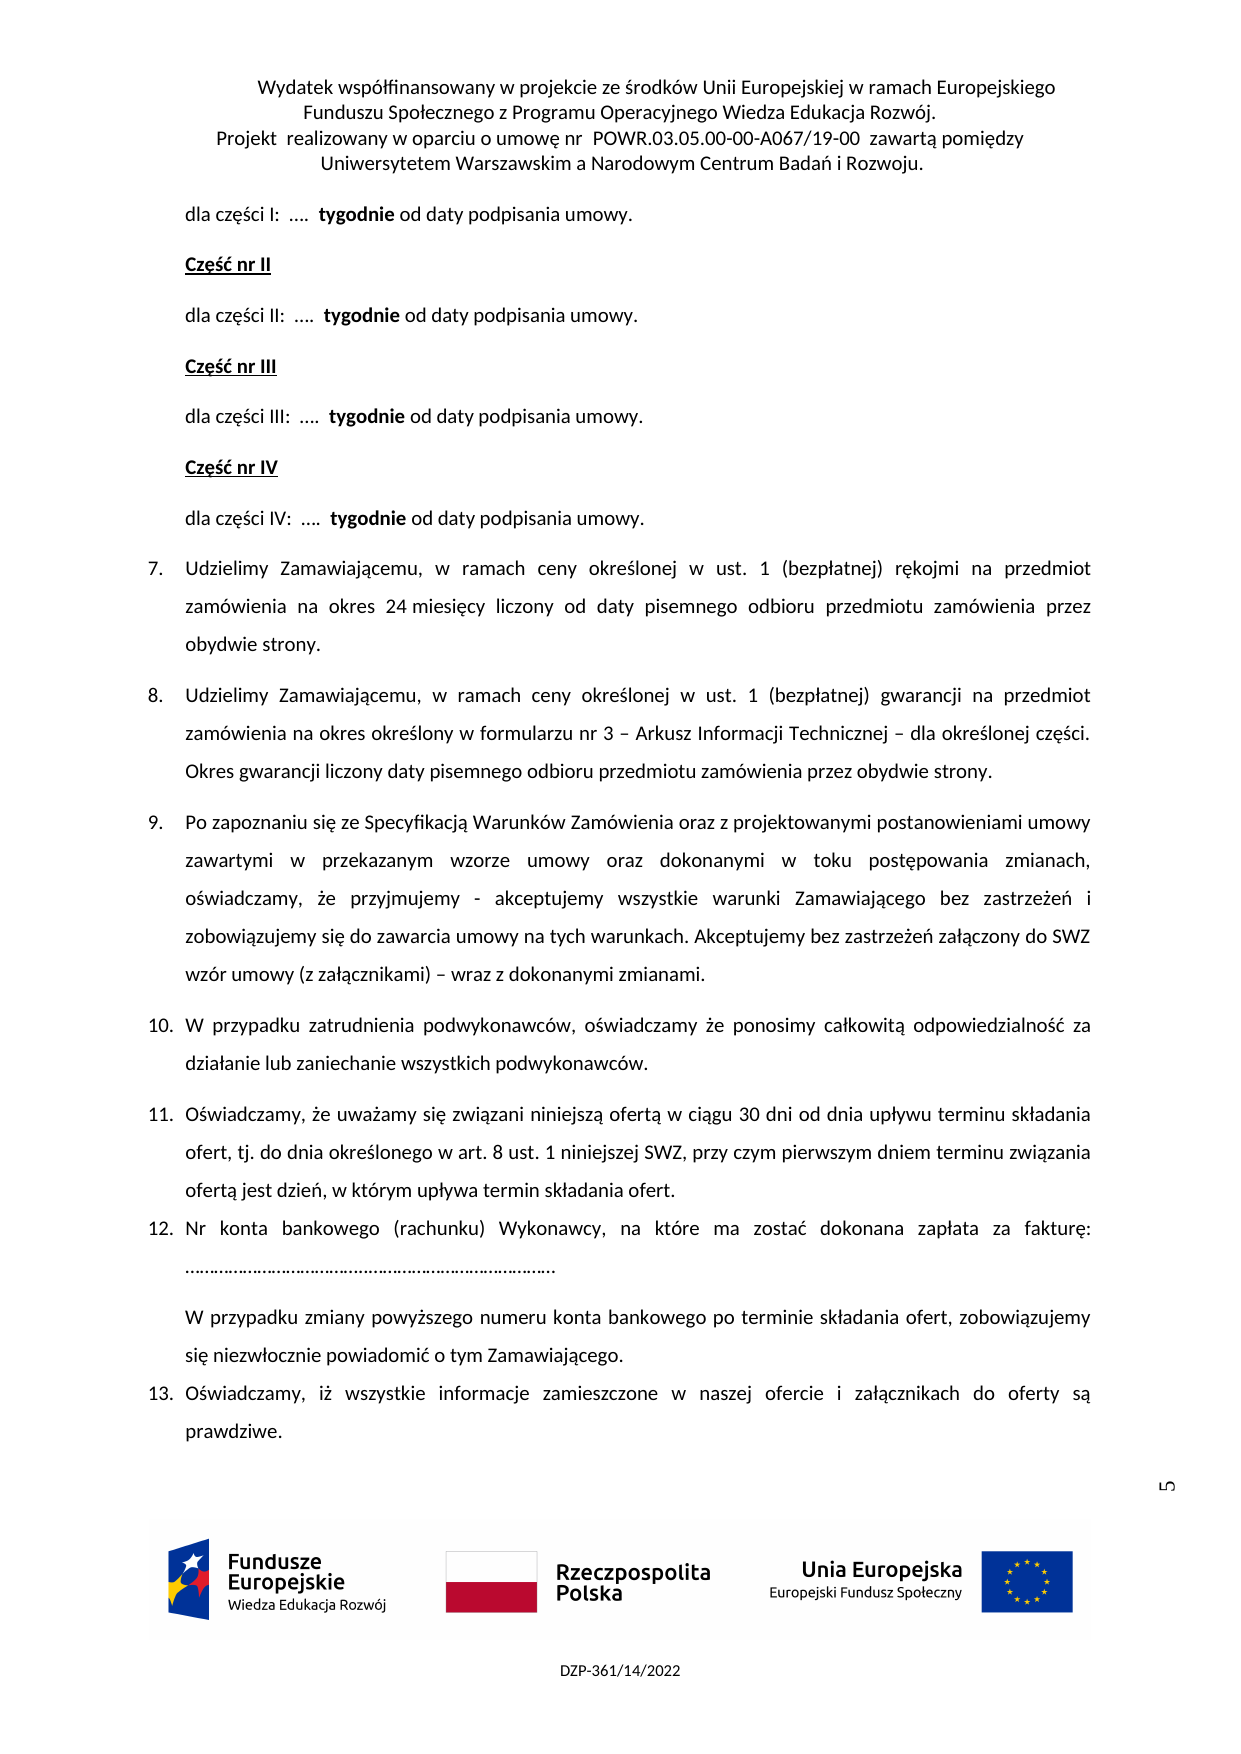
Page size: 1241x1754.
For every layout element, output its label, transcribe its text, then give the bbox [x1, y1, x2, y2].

list Udzielimy Zamawiającemu, w ramach ceny określonej w ust. 1 (bezpłatnej) gwarancji na przedmiot zamówienia na okres określony w formularzu nr 3 – Arkusz Informacji Technicznej – dla określonej części. Okres gwarancji liczony daty pisemnego odbioru przedmiotu zamówienia przez obydwie strony. [148, 682, 1092, 784]
text W przypadku zmiany powyższego numeru konta bankowego po terminie składania ofert, zobowiązujemy się niezwłocznie powiadomić o tym Zamawiającego. [185, 1304, 1092, 1368]
text Część nr II [185, 252, 1092, 277]
list Po zapoznaniu się ze Specyfikacją Warunków Zamówienia oraz z projektowanymi postanowieniami umowy zawartymi w przekazanym wzorze umowy oraz dokonanymi w toku postępowania zmianach, oświadczamy, że przyjmujemy - akceptujemy wszystkie warunki Zamawiającego bez zastrzeżeń i zobowiązujemy się do zawarcia umowy na tych warunkach. Akceptujemy bez zastrzeżeń załączony do SWZ wzór umowy (z załącznikami) – wraz z dokonanymi zmianami. [148, 809, 1092, 987]
text dla części III: …. tygodnie od daty podpisania umowy. [185, 403, 1092, 429]
list Oświadczamy, iż wszystkie informacje zamieszczone w naszej ofercie i załącznikach do oferty są prawdziwe. [148, 1380, 1092, 1444]
text dla części I: …. tygodnie od daty podpisania umowy. [185, 201, 1092, 226]
picture [149, 1519, 1092, 1640]
text Część nr IV [185, 454, 1092, 479]
text Część nr III [185, 353, 1092, 378]
list Nr konta bankowego (rachunku) Wykonawcy, na które ma zostać dokonana zapłata za fakturę: ………………………………..………………………………… [148, 1215, 1092, 1279]
text dla części II: …. tygodnie od daty podpisania umowy. [185, 302, 1092, 328]
list Oświadczamy, że uważamy się związani niniejszą ofertą w ciągu 30 dni od dnia upływu terminu składania ofert, tj. do dnia określonego w art. 8 ust. 1 niniejszej SWZ, przy czym pierwszym dniem terminu związania ofertą jest dzień, w którym upływa termin składania ofert. [148, 1101, 1092, 1203]
text dla części IV: …. tygodnie od daty podpisania umowy. [185, 505, 1092, 530]
list W przypadku zatrudnienia podwykonawców, oświadczamy że ponosimy całkowitą odpowiedzialność za działanie lub zaniechanie wszystkich podwykonawców. [148, 1012, 1092, 1076]
list Udzielimy Zamawiającemu, w ramach ceny określonej w ust. 1 (bezpłatnej) rękojmi na przedmiot zamówienia na okres 24 miesięcy liczony od daty pisemnego odbioru przedmiotu zamówienia przez obydwie strony. [148, 555, 1092, 657]
